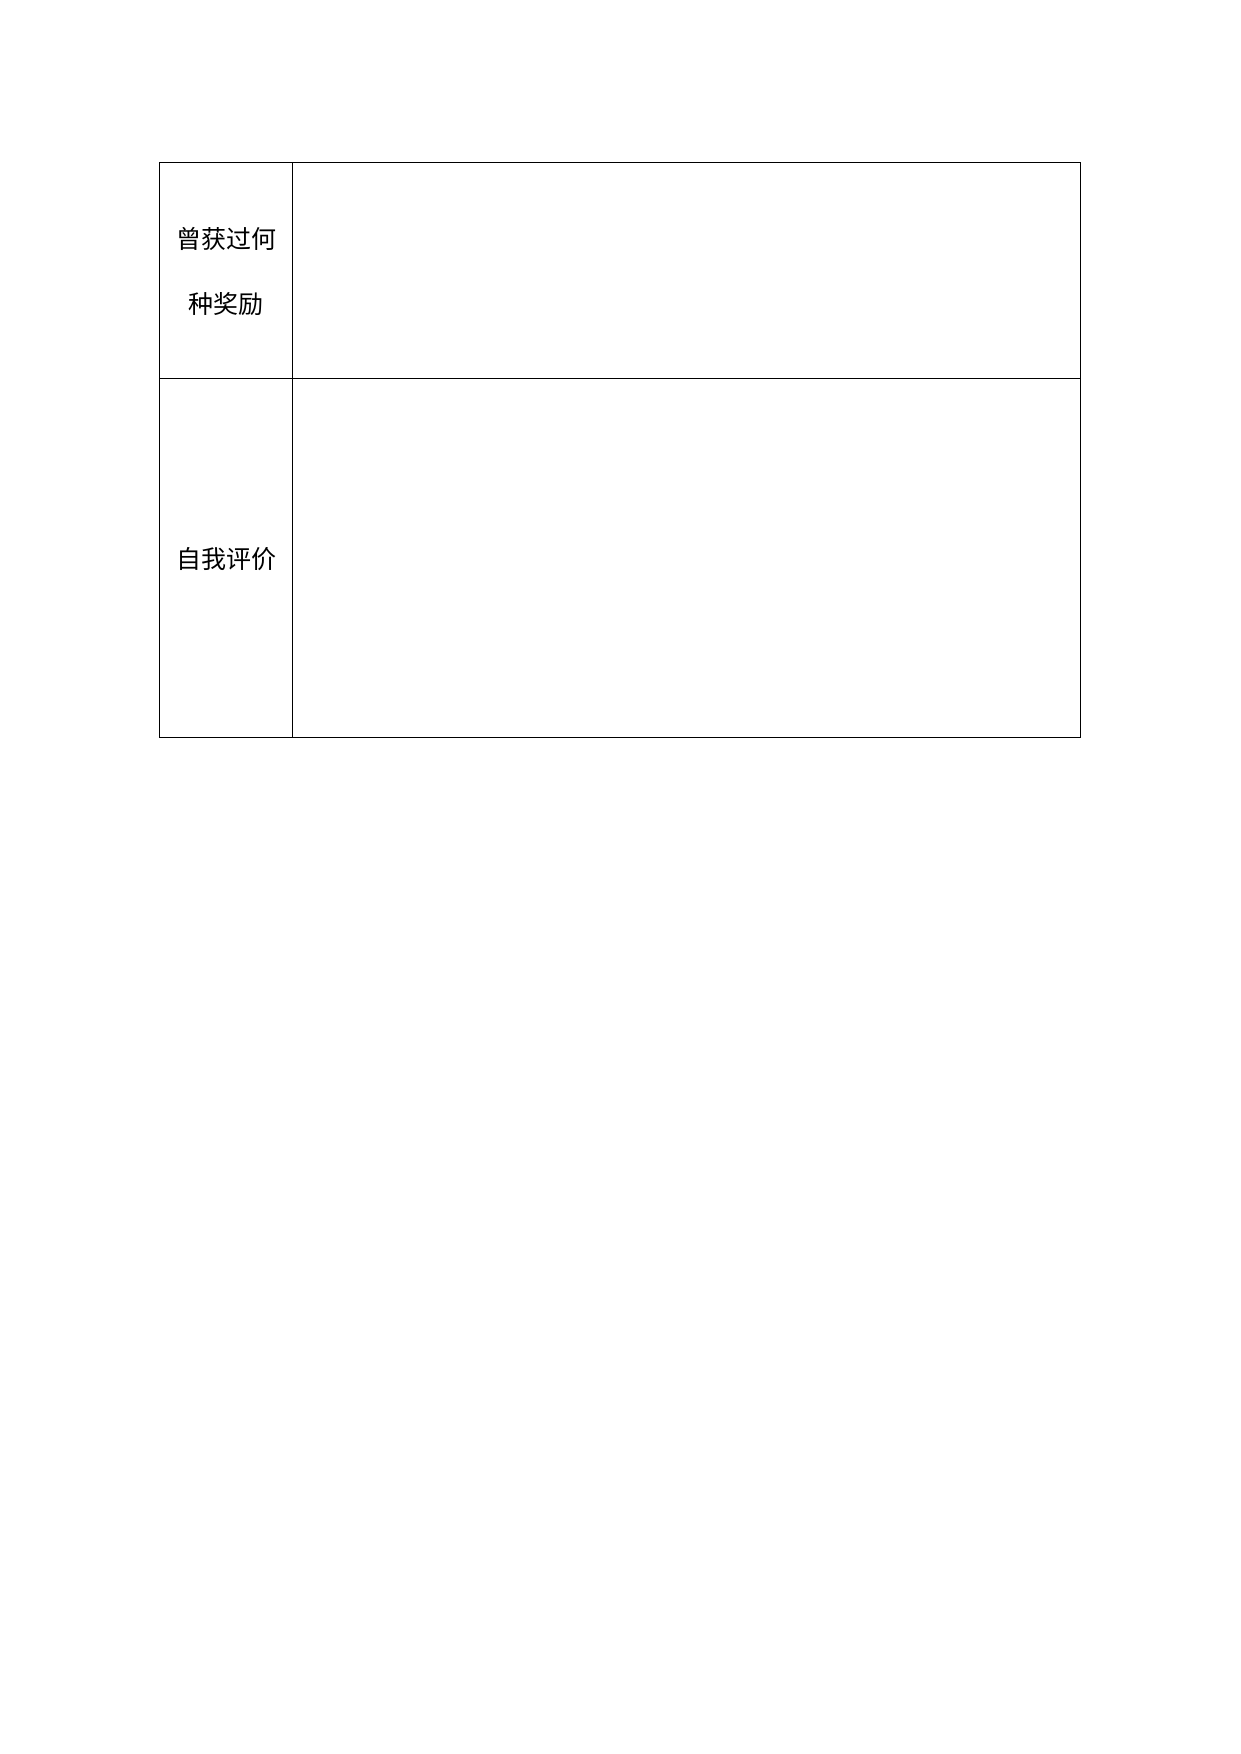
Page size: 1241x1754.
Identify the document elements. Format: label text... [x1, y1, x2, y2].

table_cell [293, 379, 1080, 737]
table_cell [293, 163, 1080, 378]
table_cell 曾获过何种奖励 [160, 163, 292, 378]
table_cell 自我评价 [160, 379, 292, 737]
